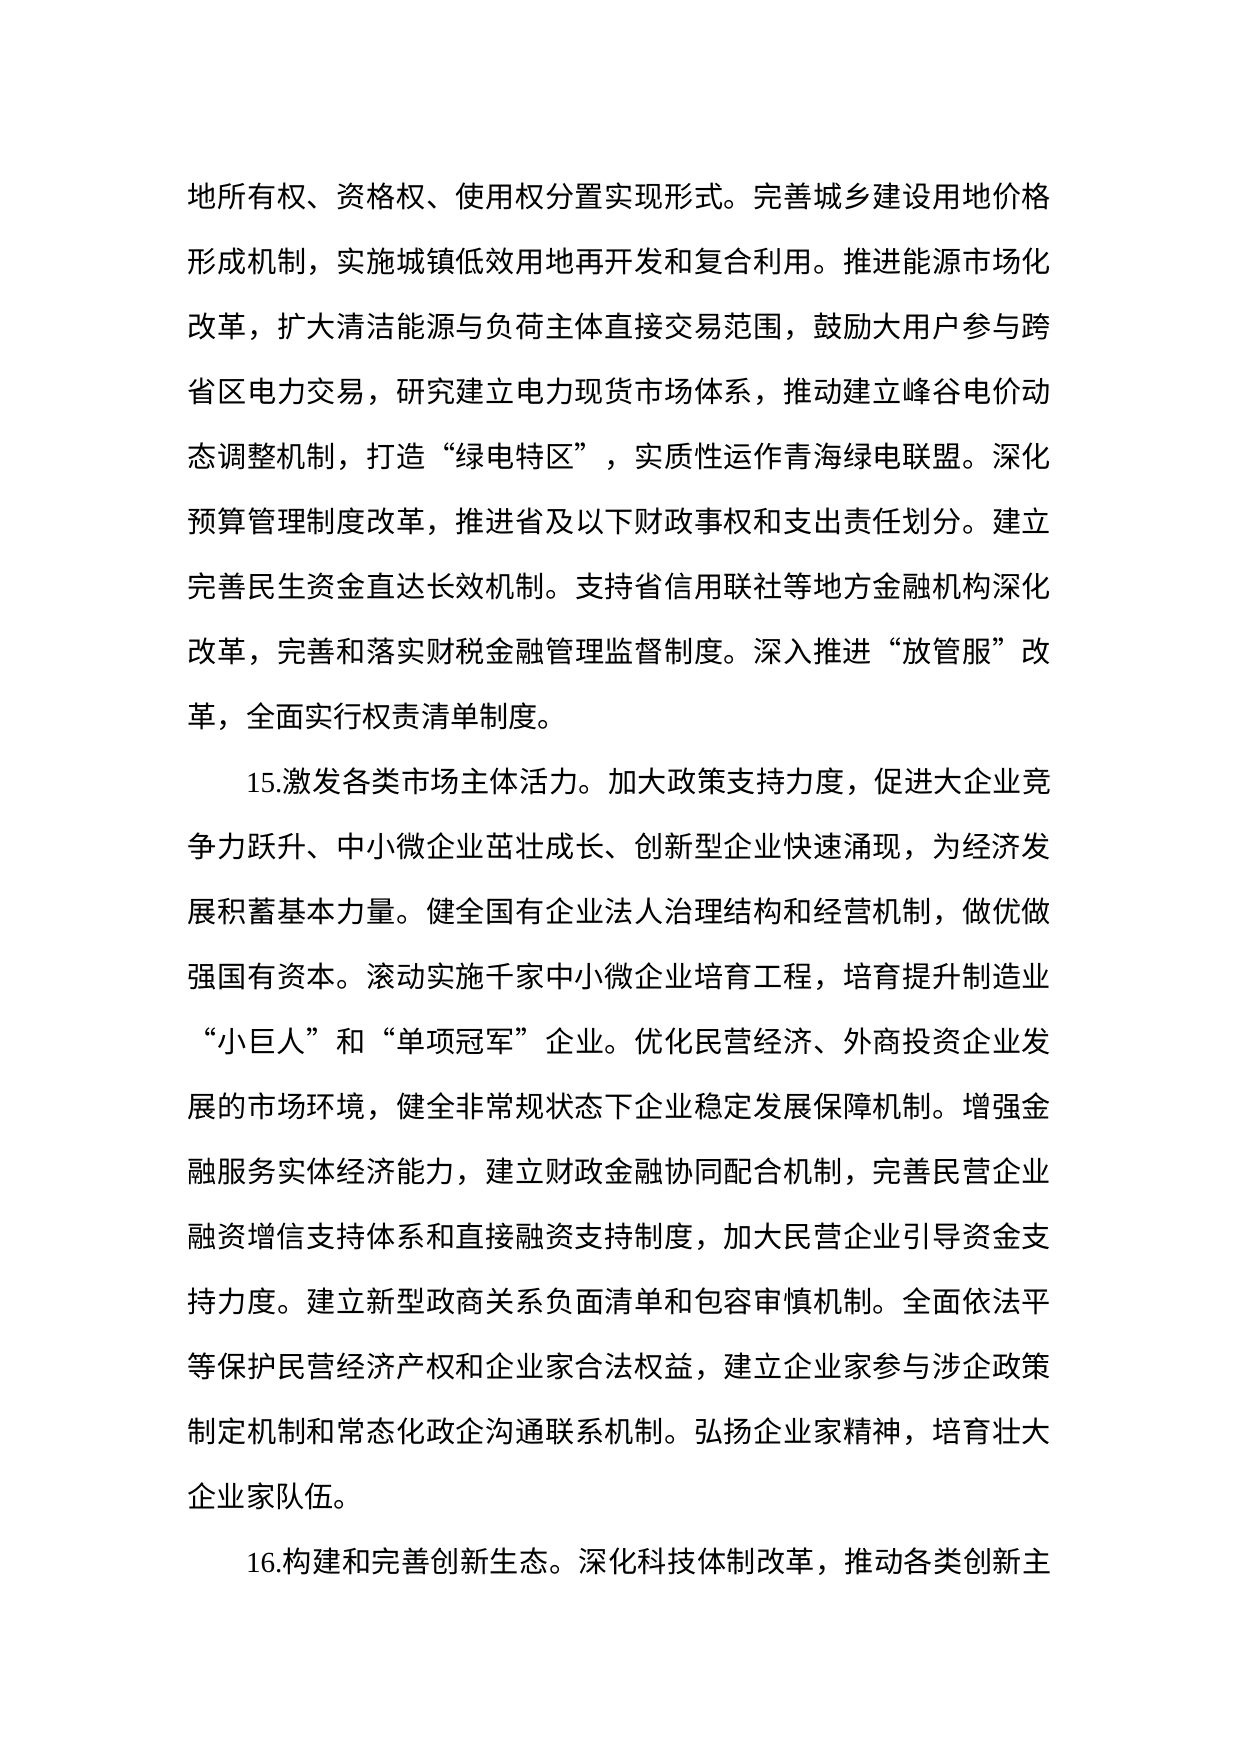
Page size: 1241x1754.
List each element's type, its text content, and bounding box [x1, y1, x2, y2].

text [187, 162, 1053, 747]
text 15.激发各类市场主体活力。加大政策支持力度，促进大企业竞争力跃升、中小微企业茁壮成长、创新型企业快速涌现，为经济发展积蓄基本力量。健全国有企业法人治理结构和经营机制，做优做强国有资本。滚动实施千家中小微企业培育工程，培育提升制造业“小巨人”和“单项冠军”企业。优化民营经济、外商投资企业发展的市场环境，健全非常规状态下企业稳定发展保障机制。增强金融服务实体经济能力，建立财政金融协同配合机制，完善民营企业融资增信支持体系和直接融资支持制度，加大民营企业引导资金支持力度。建立新型政商关系负面清单和包容审慎机制。全面依法平等保护民营经济产权和企业家合法权益，建立企业家参与涉企政策制定机制和常态化政企沟通联系机制。弘扬企业家精神，培育壮大企业家队伍。 [187, 747, 1053, 1527]
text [187, 1527, 1053, 1592]
